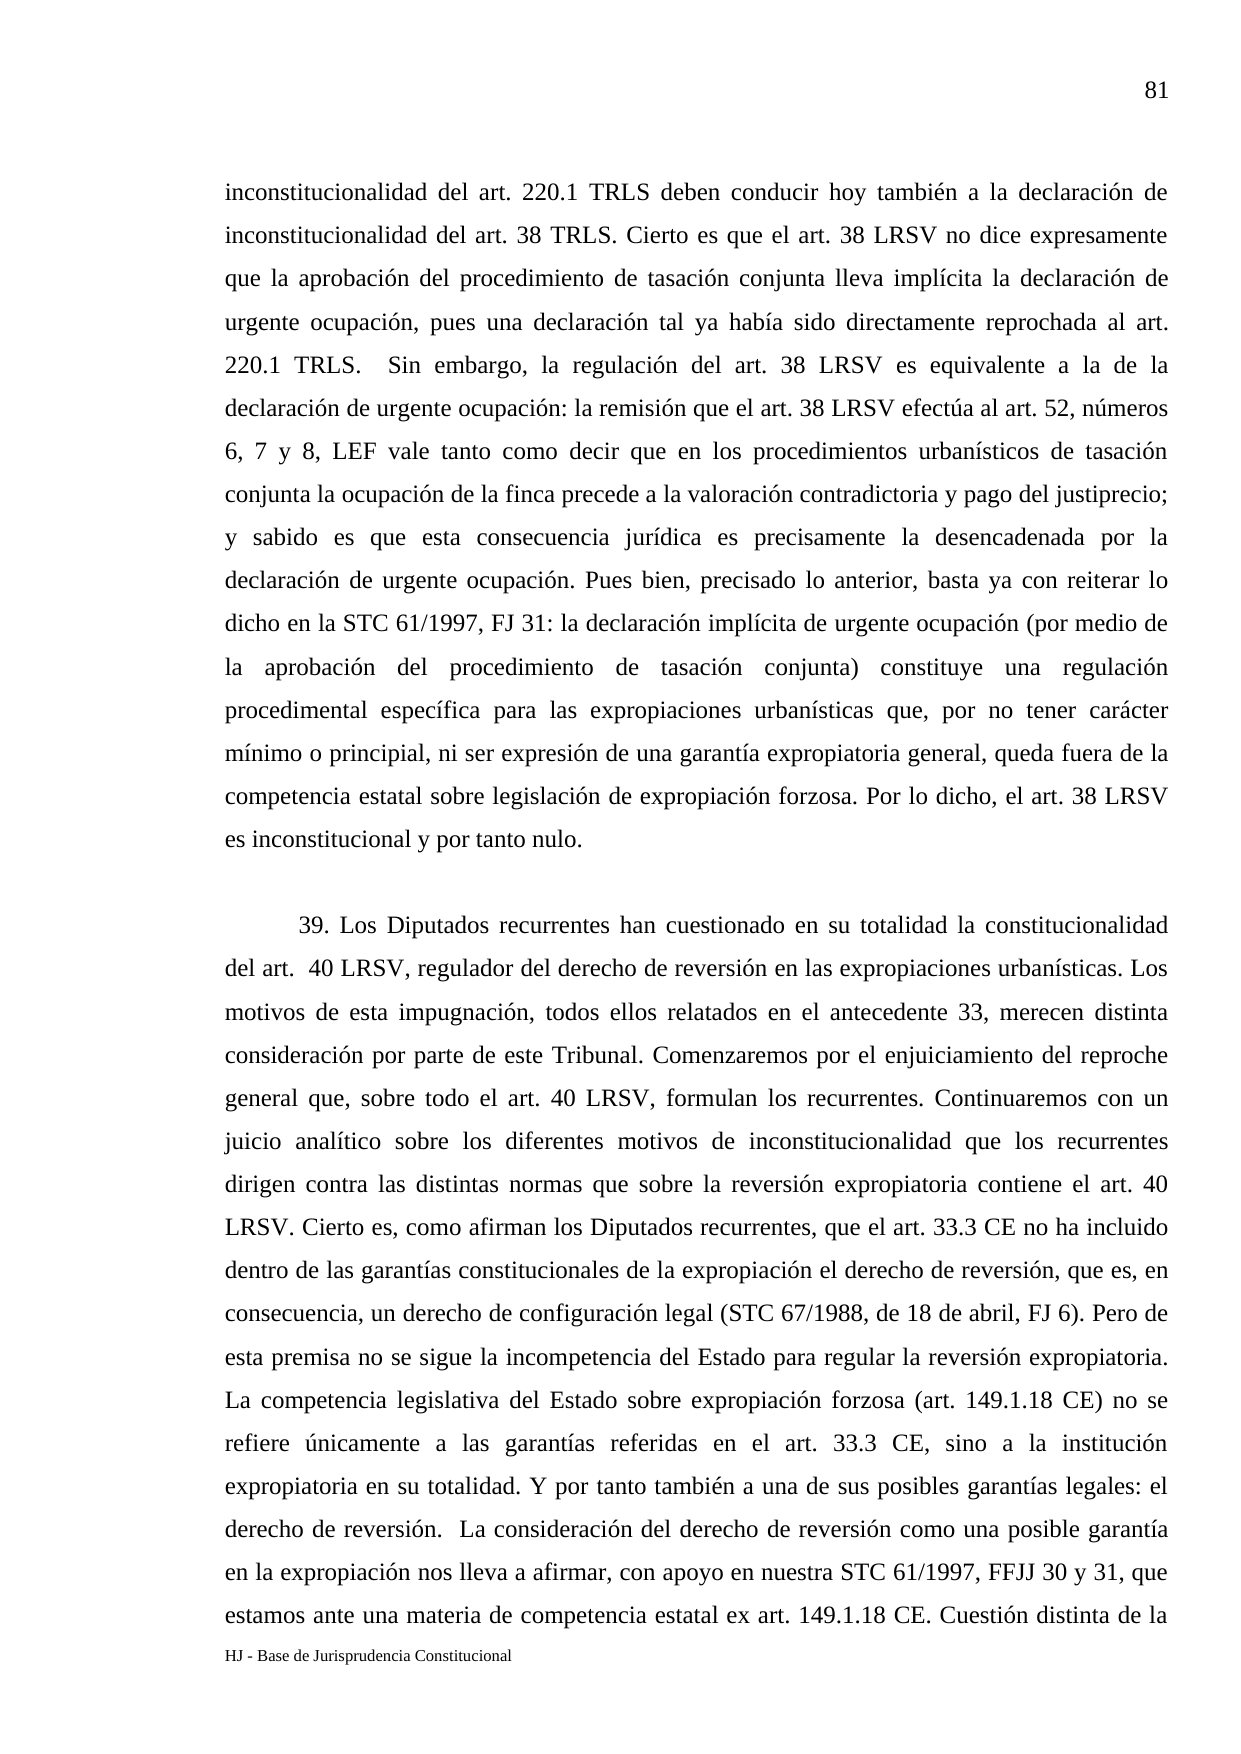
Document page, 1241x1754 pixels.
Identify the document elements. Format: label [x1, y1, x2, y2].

text [224, 177, 1169, 853]
text [224, 910, 1169, 1629]
